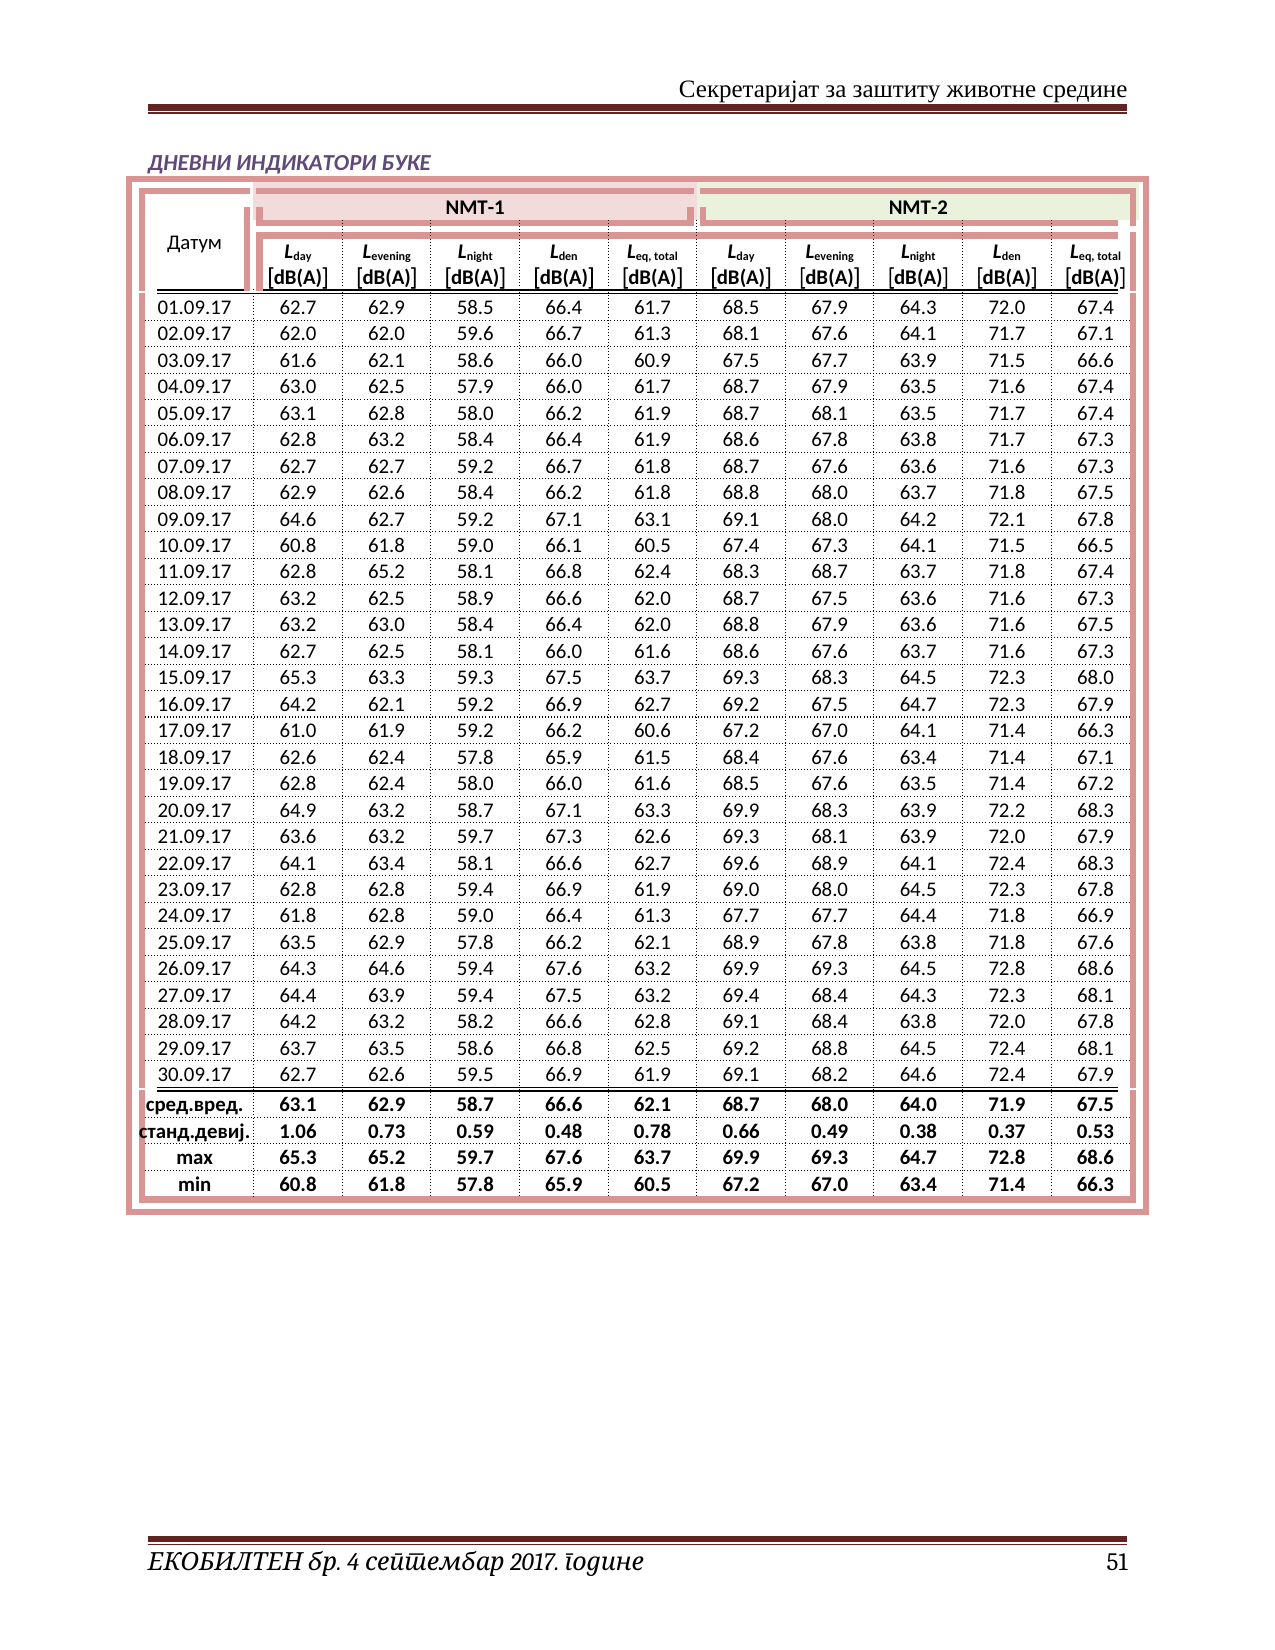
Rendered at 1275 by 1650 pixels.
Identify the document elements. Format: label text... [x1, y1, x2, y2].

table_cell 68.3 [697, 558, 785, 584]
table_cell 68.6 [697, 425, 785, 452]
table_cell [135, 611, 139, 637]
table_cell 63.2 [342, 822, 431, 849]
table_cell 66.4 [519, 294, 608, 319]
table_cell 63.4 [342, 849, 431, 875]
table_cell 66.7 [519, 452, 608, 478]
table_cell 62.7 [253, 452, 342, 478]
table_cell 57.8 [431, 928, 519, 954]
table_cell 67.5 [697, 346, 785, 372]
table_cell 67.6 [519, 955, 608, 981]
table_cell 69.6 [697, 849, 785, 875]
table_cell 69.1 [697, 1060, 785, 1087]
table_cell 64.2 [253, 690, 342, 716]
table_cell 67.4 [1051, 373, 1130, 399]
table_cell 68.0 [785, 505, 874, 531]
table_cell 66.6 [519, 584, 608, 611]
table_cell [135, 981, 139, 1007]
table_cell Lday dB(A) [697, 239, 785, 289]
table_cell 67.5 [785, 690, 874, 716]
table_cell 63.5 [874, 399, 962, 425]
table_cell 63.5 [874, 373, 962, 399]
table_cell 67.2 [697, 716, 785, 743]
table_cell 71.6 [963, 611, 1051, 637]
table_cell 07.09.17 [145, 452, 253, 478]
table_cell 0.48 [519, 1117, 608, 1143]
table_cell 23.09.17 [145, 875, 253, 902]
table_cell 63.6 [874, 452, 962, 478]
table_cell 63.7 [253, 1034, 342, 1060]
table_cell 25.09.17 [145, 928, 253, 954]
table_cell 62.7 [342, 505, 431, 531]
table_cell 59.0 [431, 902, 519, 928]
table_cell 72.4 [963, 1060, 1051, 1087]
table_cell 62.6 [342, 1060, 431, 1087]
table_cell 62.5 [342, 373, 431, 399]
table_cell 63.6 [253, 822, 342, 849]
table_cell 58.1 [431, 558, 519, 584]
table_cell 60.5 [608, 531, 697, 558]
table_cell 59.4 [431, 955, 519, 981]
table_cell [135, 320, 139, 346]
table_cell 67.5 [519, 981, 608, 1007]
table_cell 64.3 [874, 294, 962, 319]
table_cell 61.8 [608, 478, 697, 505]
table_cell 63.0 [342, 611, 431, 637]
table_cell 62.1 [342, 690, 431, 716]
table_cell 62.4 [342, 769, 431, 796]
table_cell 66.4 [519, 902, 608, 928]
table_cell 66.9 [519, 690, 608, 716]
table_cell 63.7 [874, 558, 962, 584]
table_cell 61.6 [608, 637, 697, 663]
table_cell 68.4 [785, 981, 874, 1007]
table_cell 10.09.17 [145, 531, 253, 558]
table_cell 67.0 [785, 716, 874, 743]
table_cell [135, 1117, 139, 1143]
table_cell 20.09.17 [145, 796, 253, 822]
table_cell 62.7 [253, 637, 342, 663]
table_cell 64.4 [253, 981, 342, 1007]
table_cell 02.09.17 [145, 320, 253, 346]
table_cell 67.6 [785, 637, 874, 663]
table_cell 69.0 [697, 875, 785, 902]
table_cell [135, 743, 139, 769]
table_cell 67.1 [1051, 320, 1130, 346]
table_cell 64.2 [253, 1008, 342, 1034]
table_cell 15.09.17 [145, 664, 253, 690]
table_cell 63.7 [874, 637, 962, 663]
table_cell 68.1 [785, 822, 874, 849]
table_cell 67.9 [1051, 822, 1130, 849]
table_cell 67.5 [785, 584, 874, 611]
table_cell 64.6 [342, 955, 431, 981]
table_cell 59.2 [431, 505, 519, 531]
table_cell 71.6 [963, 584, 1051, 611]
table_cell 67.4 [697, 531, 785, 558]
table_cell 62.9 [253, 478, 342, 505]
table_cell 72.3 [963, 664, 1051, 690]
table_cell 21.09.17 [145, 822, 253, 849]
table_cell 62.1 [342, 346, 431, 372]
table_cell 57.8 [431, 743, 519, 769]
table_cell 63.2 [608, 955, 697, 981]
table_cell 61.3 [608, 902, 697, 928]
table_cell 67.6 [1051, 928, 1130, 954]
table_cell 63.1 [253, 1092, 342, 1117]
table_cell 69.4 [697, 981, 785, 1007]
table_cell 62.7 [253, 294, 342, 319]
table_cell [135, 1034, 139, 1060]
table_cell 58.1 [431, 849, 519, 875]
table_cell 67.6 [785, 452, 874, 478]
table_cell 68.2 [785, 1060, 874, 1087]
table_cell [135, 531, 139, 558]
table_cell 66.5 [1051, 531, 1130, 558]
table_cell 61.8 [608, 452, 697, 478]
table_cell 58.0 [431, 769, 519, 796]
table_cell 71.8 [963, 902, 1051, 928]
table_cell 64.1 [874, 531, 962, 558]
table_cell 63.2 [342, 425, 431, 452]
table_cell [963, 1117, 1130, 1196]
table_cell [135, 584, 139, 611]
table_cell 63.2 [253, 611, 342, 637]
table_cell 72.3 [963, 690, 1051, 716]
table_cell 71.4 [963, 743, 1051, 769]
table_cell 66.9 [1051, 902, 1130, 928]
table_cell 61.8 [253, 902, 342, 928]
table_cell 63.2 [253, 584, 342, 611]
table_cell 66.4 [519, 425, 608, 452]
table_cell 62.7 [608, 849, 697, 875]
table_cell 59.2 [431, 716, 519, 743]
table_cell 68.8 [697, 478, 785, 505]
table_cell 68.8 [785, 1034, 874, 1060]
table_cell 64.1 [874, 849, 962, 875]
table_cell 67.6 [785, 320, 874, 346]
table_cell 68.7 [785, 558, 874, 584]
table_cell 62.8 [253, 425, 342, 452]
table_cell 68.7 [697, 584, 785, 611]
table_cell 62.5 [342, 584, 431, 611]
table_cell 66.6 [1051, 346, 1130, 372]
table_cell 62.6 [342, 478, 431, 505]
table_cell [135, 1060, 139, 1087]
table_cell 11.09.17 [145, 558, 253, 584]
table_cell 72.0 [963, 1008, 1051, 1034]
table_cell 69.3 [697, 664, 785, 690]
table_cell 62.1 [608, 928, 697, 954]
table_cell 69.2 [697, 690, 785, 716]
table_cell 67.5 [1051, 478, 1130, 505]
table_cell 63.8 [874, 928, 962, 954]
table_cell 68.6 [697, 637, 785, 663]
table_cell 67.9 [785, 611, 874, 637]
table_cell 64.3 [874, 981, 962, 1007]
table_cell 71.6 [963, 452, 1051, 478]
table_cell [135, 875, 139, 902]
table_cell 59.7 [431, 822, 519, 849]
table_cell 60.9 [608, 346, 697, 372]
table_cell 69.1 [697, 505, 785, 531]
table_cell 68.4 [785, 1008, 874, 1034]
table_cell 68.0 [785, 875, 874, 902]
text ДНЕВНИ ИНДИКАТОРИ БУКЕ [148, 148, 1127, 176]
table_cell 68.7 [697, 1092, 785, 1117]
table_cell 61.6 [608, 769, 697, 796]
table_cell 68.3 [1051, 849, 1130, 875]
table_cell 61.3 [608, 320, 697, 346]
table_cell 63.7 [874, 478, 962, 505]
table_cell 59.6 [431, 320, 519, 346]
table_cell 63.1 [253, 399, 342, 425]
table_cell 58.6 [431, 1034, 519, 1060]
table_cell 68.1 [785, 399, 874, 425]
table_cell 67.5 [1051, 611, 1130, 637]
table_cell 68.9 [785, 849, 874, 875]
table_cell 62.8 [342, 875, 431, 902]
table_cell 69.9 [697, 955, 785, 981]
table_cell 68.3 [1051, 796, 1130, 822]
table_cell 67.5 [1051, 1087, 1139, 1117]
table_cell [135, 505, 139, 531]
table_cell 61.6 [253, 346, 342, 372]
table_cell Lnight dB(A) [874, 239, 962, 289]
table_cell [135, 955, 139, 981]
table_cell 63.2 [342, 796, 431, 822]
table_cell 68.1 [697, 320, 785, 346]
table_cell 0.59 [431, 1117, 519, 1143]
table_cell 64.1 [874, 716, 962, 743]
table_cell 66.0 [519, 346, 608, 372]
table_cell 59.4 [431, 981, 519, 1007]
table_cell 67.8 [1051, 505, 1130, 531]
table_cell 68.0 [1051, 664, 1130, 690]
table_cell 65.2 [342, 558, 431, 584]
table_cell 72.1 [963, 505, 1051, 531]
table_cell 67.1 [519, 505, 608, 531]
table_cell 65.3 [253, 664, 342, 690]
table_cell 68.4 [697, 743, 785, 769]
table_cell 62.4 [608, 558, 697, 584]
table_cell Leq, total dB(A) [1051, 220, 1139, 289]
table_cell 06.09.17 [145, 425, 253, 452]
table_cell 66.2 [519, 399, 608, 425]
table_cell 61.9 [608, 875, 697, 902]
table_cell 62.0 [342, 320, 431, 346]
table_cell 14.09.17 [145, 637, 253, 663]
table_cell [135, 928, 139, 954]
table_cell 67.8 [785, 425, 874, 452]
table_cell 68.9 [697, 928, 785, 954]
table_header Датум [135, 182, 253, 289]
table_cell 61.8 [342, 531, 431, 558]
table_cell 66.2 [519, 478, 608, 505]
table_header NMT-2 [697, 182, 1139, 220]
table_cell 64.5 [874, 875, 962, 902]
table_cell Levening dB(A) [785, 239, 874, 289]
table_cell 62.8 [253, 558, 342, 584]
table_cell 62.6 [608, 822, 697, 849]
table_cell 59.0 [431, 531, 519, 558]
table_cell 0.73 [342, 1117, 431, 1143]
table_cell 01.09.17 [135, 289, 253, 319]
table_cell 57.9 [431, 373, 519, 399]
table_cell 62.1 [608, 1092, 697, 1117]
table_cell 65.9 [519, 743, 608, 769]
table_cell 66.6 [519, 1008, 608, 1034]
table_cell 63.1 [608, 505, 697, 531]
table_cell 63.9 [874, 822, 962, 849]
table_cell 13.09.17 [145, 611, 253, 637]
table_cell 64.4 [874, 902, 962, 928]
table_cell 30.09.17 [145, 1060, 253, 1087]
table_cell 24.09.17 [145, 902, 253, 928]
table_cell 64.5 [874, 955, 962, 981]
table_cell 71.7 [963, 399, 1051, 425]
table_cell 66.7 [519, 320, 608, 346]
table_cell 58.6 [431, 346, 519, 372]
table_cell 64.3 [253, 955, 342, 981]
table_cell 63.8 [874, 1008, 962, 1034]
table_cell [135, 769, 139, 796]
table_cell 62.8 [253, 875, 342, 902]
table_cell 71.5 [963, 346, 1051, 372]
table_cell 71.8 [963, 478, 1051, 505]
table_cell 64.2 [874, 505, 962, 531]
table_cell 63.3 [608, 796, 697, 822]
table_cell 61.5 [608, 743, 697, 769]
table_cell 04.09.17 [145, 373, 253, 399]
table_cell 12.09.17 [145, 584, 253, 611]
table_cell 58.0 [431, 399, 519, 425]
table_cell сред.вред. [135, 1087, 253, 1117]
table_cell 68.3 [785, 796, 874, 822]
table_cell 68.5 [697, 769, 785, 796]
table_cell 1.06 [253, 1117, 342, 1143]
table_cell 62.8 [608, 1008, 697, 1034]
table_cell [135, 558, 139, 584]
table_cell 66.3 [1051, 716, 1130, 743]
table_cell 63.5 [874, 769, 962, 796]
table_cell 58.9 [431, 584, 519, 611]
table_cell 71.7 [963, 320, 1051, 346]
table_cell 63.9 [874, 346, 962, 372]
table_cell 69.3 [785, 955, 874, 981]
table_cell 64.6 [253, 505, 342, 531]
table_cell 62.5 [608, 1034, 697, 1060]
table_cell Lden dB(A) [519, 239, 608, 289]
table_cell Lday dB(A) [253, 220, 342, 289]
table_cell 63.2 [608, 981, 697, 1007]
table_cell 64.7 [874, 690, 962, 716]
table_cell 27.09.17 [145, 981, 253, 1007]
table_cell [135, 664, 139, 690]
table_cell 71.6 [963, 637, 1051, 663]
table_cell 63.8 [874, 425, 962, 452]
table_cell 61.7 [608, 373, 697, 399]
table_cell 66.1 [519, 531, 608, 558]
table_cell 66.6 [519, 849, 608, 875]
table_cell 67.7 [697, 902, 785, 928]
table_cell 63.9 [342, 981, 431, 1007]
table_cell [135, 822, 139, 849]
table_cell 67.3 [1051, 425, 1130, 452]
table_cell 68.7 [697, 452, 785, 478]
table_cell 71.9 [963, 1092, 1051, 1117]
table_cell 63.7 [608, 664, 697, 690]
table_cell 18.09.17 [145, 743, 253, 769]
table_cell Leq, total dB(A) [608, 239, 697, 289]
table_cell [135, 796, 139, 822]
table_cell 62.8 [342, 902, 431, 928]
table_cell 72.3 [963, 981, 1051, 1007]
table_cell 63.9 [874, 796, 962, 822]
table_cell 59.3 [431, 664, 519, 690]
table_cell 69.9 [697, 796, 785, 822]
table_cell 66.4 [519, 611, 608, 637]
table_cell 67.2 [1051, 769, 1130, 796]
table_cell 68.7 [697, 399, 785, 425]
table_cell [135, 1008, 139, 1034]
table_cell 66.6 [519, 1092, 608, 1117]
table_cell 62.7 [342, 452, 431, 478]
table_cell 67.5 [519, 664, 608, 690]
table_cell 61.9 [342, 716, 431, 743]
table_cell 69.3 [697, 822, 785, 849]
table_cell 63.6 [874, 584, 962, 611]
table_cell 61.9 [608, 399, 697, 425]
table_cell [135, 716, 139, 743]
table_cell 62.7 [253, 1060, 342, 1087]
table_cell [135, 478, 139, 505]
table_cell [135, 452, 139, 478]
table_cell 64.1 [253, 849, 342, 875]
table_cell 58.4 [431, 425, 519, 452]
table_cell 0.78 [608, 1117, 697, 1143]
table_cell 61.9 [608, 425, 697, 452]
table_cell 63.5 [253, 928, 342, 954]
table_cell 66.0 [519, 769, 608, 796]
table_cell 72.2 [963, 796, 1051, 822]
table_cell 68.5 [697, 294, 785, 319]
table_cell 72.0 [963, 294, 1051, 319]
table_cell 71.7 [963, 425, 1051, 452]
table_cell 67.4 [1051, 289, 1139, 319]
table_cell 61.7 [608, 294, 697, 319]
table_cell 68.3 [785, 664, 874, 690]
table_cell 64.5 [874, 664, 962, 690]
table_cell 67.6 [785, 769, 874, 796]
table_cell 09.09.17 [145, 505, 253, 531]
table_cell 60.8 [253, 531, 342, 558]
table_cell 16.09.17 [145, 690, 253, 716]
table_cell 61.0 [253, 716, 342, 743]
table_cell 64.1 [874, 320, 962, 346]
table_cell 67.8 [1051, 875, 1130, 902]
table_cell 62.7 [608, 690, 697, 716]
table_cell 68.0 [785, 1092, 874, 1117]
table_cell Lden dB(A) [963, 239, 1051, 289]
table_cell 66.0 [519, 637, 608, 663]
table_cell 67.9 [785, 373, 874, 399]
table_cell 03.09.17 [145, 346, 253, 372]
table_cell 66.8 [519, 558, 608, 584]
table_cell 67.3 [1051, 584, 1130, 611]
table_cell 66.9 [519, 875, 608, 902]
table_cell 63.5 [342, 1034, 431, 1060]
table_cell Lnight dB(A) [431, 239, 519, 289]
table_cell 59.2 [431, 452, 519, 478]
table_cell 67.3 [1051, 452, 1130, 478]
table_cell 62.4 [342, 743, 431, 769]
table_cell 67.3 [1051, 637, 1130, 663]
table_cell 22.09.17 [145, 849, 253, 875]
table_cell 60.6 [608, 716, 697, 743]
table_cell 58.4 [431, 478, 519, 505]
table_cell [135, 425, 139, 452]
table_cell 64.0 [874, 1092, 962, 1117]
table_cell 59.5 [431, 1060, 519, 1087]
table_cell 62.8 [253, 769, 342, 796]
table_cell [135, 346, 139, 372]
table_cell 63.3 [342, 664, 431, 690]
table_cell 72.3 [963, 875, 1051, 902]
table_cell 58.1 [431, 637, 519, 663]
table_cell 69.1 [697, 1008, 785, 1034]
table_cell 63.2 [342, 1008, 431, 1034]
table_cell 28.09.17 [145, 1008, 253, 1034]
table_cell 29.09.17 [145, 1034, 253, 1060]
table_cell 64.9 [253, 796, 342, 822]
table_cell 67.3 [519, 822, 608, 849]
table_cell 67.4 [1051, 399, 1130, 425]
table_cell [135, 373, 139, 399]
table_cell 63.6 [874, 611, 962, 637]
table_cell 67.8 [785, 928, 874, 954]
table_cell 62.5 [342, 637, 431, 663]
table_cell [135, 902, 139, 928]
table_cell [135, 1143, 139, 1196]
table_cell 67.3 [785, 531, 874, 558]
table_cell 67.6 [785, 743, 874, 769]
table_cell 67.4 [1051, 558, 1130, 584]
table_cell 62.9 [342, 928, 431, 954]
table_cell 61.9 [608, 1060, 697, 1087]
table_cell 58.4 [431, 611, 519, 637]
table_cell 63.0 [253, 373, 342, 399]
table_cell Levening dB(A) [342, 239, 431, 289]
table_cell 59.2 [431, 690, 519, 716]
table_cell 69.2 [697, 1034, 785, 1060]
table_cell 66.9 [519, 1060, 608, 1087]
table_cell 67.7 [785, 902, 874, 928]
table_cell 63.4 [874, 743, 962, 769]
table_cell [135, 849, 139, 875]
table_cell 58.2 [431, 1008, 519, 1034]
table_cell 71.6 [963, 373, 1051, 399]
table_cell 58.5 [431, 294, 519, 319]
table_cell 71.4 [963, 716, 1051, 743]
table_cell 62.0 [608, 611, 697, 637]
table_cell 66.2 [519, 716, 608, 743]
table_cell 67.9 [785, 294, 874, 319]
table_cell 05.09.17 [145, 399, 253, 425]
table_cell 62.6 [253, 743, 342, 769]
table_cell 64.5 [874, 1034, 962, 1060]
table_cell 67.9 [1051, 1060, 1130, 1087]
table_cell 62.9 [342, 1092, 431, 1117]
table_cell 71.8 [963, 558, 1051, 584]
table_cell 68.0 [785, 478, 874, 505]
table_cell 17.09.17 [145, 716, 253, 743]
table_cell 72.4 [963, 1034, 1051, 1060]
table_cell 62.0 [253, 320, 342, 346]
table_cell 68.1 [1051, 1034, 1130, 1060]
table_cell 62.0 [608, 584, 697, 611]
table_cell 67.1 [1051, 743, 1130, 769]
table_header NMT-1 [253, 182, 697, 220]
table_cell 19.09.17 [145, 769, 253, 796]
table_cell 58.7 [431, 1092, 519, 1117]
table_cell 66.8 [519, 1034, 608, 1060]
table_cell 64.6 [874, 1060, 962, 1087]
table_cell 72.0 [963, 822, 1051, 849]
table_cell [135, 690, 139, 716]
table_cell 68.7 [697, 373, 785, 399]
table_cell 67.9 [1051, 690, 1130, 716]
table_cell 62.8 [342, 399, 431, 425]
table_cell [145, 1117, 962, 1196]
table_cell 71.8 [963, 928, 1051, 954]
table_cell 67.8 [1051, 1008, 1130, 1034]
table_cell 68.1 [1051, 981, 1130, 1007]
table_cell 71.4 [963, 769, 1051, 796]
table_cell 66.0 [519, 373, 608, 399]
table_cell 72.4 [963, 849, 1051, 875]
table_cell 67.7 [785, 346, 874, 372]
table_cell 72.8 [963, 955, 1051, 981]
table_cell станд.девиј. [145, 1117, 253, 1143]
table_cell 67.1 [519, 796, 608, 822]
table_cell 08.09.17 [145, 478, 253, 505]
table_cell 58.7 [431, 796, 519, 822]
table_cell 66.2 [519, 928, 608, 954]
table_cell 62.9 [342, 294, 431, 319]
table_cell 71.5 [963, 531, 1051, 558]
table_cell 26.09.17 [145, 955, 253, 981]
table_cell 59.4 [431, 875, 519, 902]
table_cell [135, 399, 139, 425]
table_cell 68.8 [697, 611, 785, 637]
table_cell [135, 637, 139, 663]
table_cell 68.6 [1051, 955, 1130, 981]
